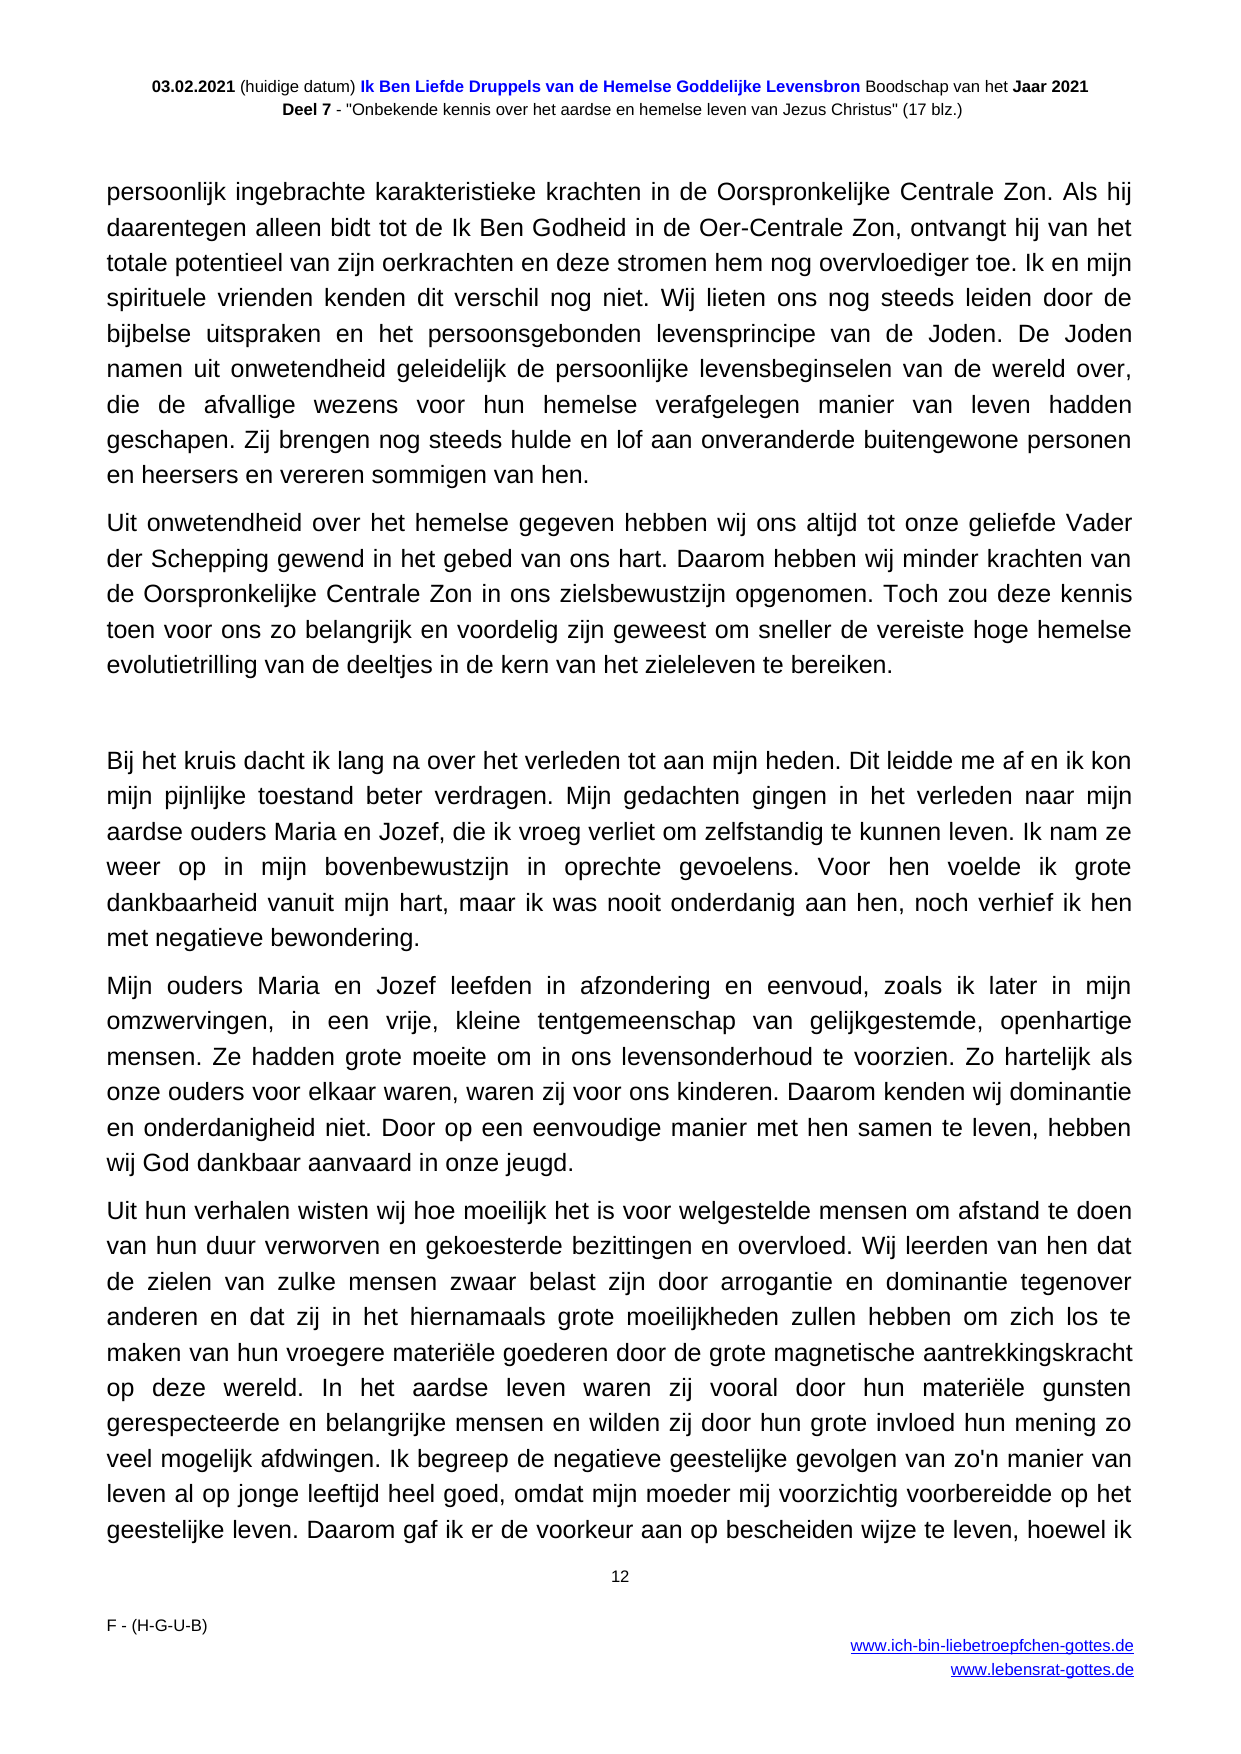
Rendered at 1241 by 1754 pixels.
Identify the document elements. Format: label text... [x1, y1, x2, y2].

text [106, 1191, 1134, 1545]
text Uit onwetendheid over het hemelse gegeven hebben wij ons altijd tot onze geliefde Vader der Schepping gewend in het gebed van ons hart. Daarom hebben wij minder krachten van de Oorspronkelijke Centrale Zon in ons zielsbewustzijn opgenomen. Toch zou deze kennis toen voor ons zo belangrijk en voordelig zijn geweest om sneller de vereiste hoge hemelse evolutietrilling van de deeltjes in de kern van het zieleleven te bereiken. [106, 503, 1134, 681]
text Bij het kruis dacht ik lang na over het verleden tot aan mijn heden. Dit leidde me af en ik kon mijn pijnlijke toestand beter verdragen. Mijn gedachten gingen in het verleden naar mijn aardse ouders Maria en Jozef, die ik vroeg verliet om zelfstandig te kunnen leven. Ik nam ze weer op in mijn bovenbewustzijn in oprechte gevoelens. Voor hen voelde ik grote dankbaarheid vanuit mijn hart, maar ik was nooit onderdanig aan hen, noch verhief ik hen met negatieve bewondering. [106, 741, 1134, 953]
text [106, 172, 1134, 491]
text Mijn ouders Maria en Jozef leefden in afzondering en eenvoud, zoals ik later in mijn omzwervingen, in een vrije, kleine tentgemeenschap van gelijkgestemde, openhartige mensen. Ze hadden grote moeite om in ons levensonderhoud te voorzien. Zo hartelijk als onze ouders voor elkaar waren, waren zij voor ons kinderen. Daarom kenden wij dominantie en onderdanigheid niet. Door op een eenvoudige manier met hen samen te leven, hebben wij God dankbaar aanvaard in onze jeugd. [106, 966, 1134, 1178]
